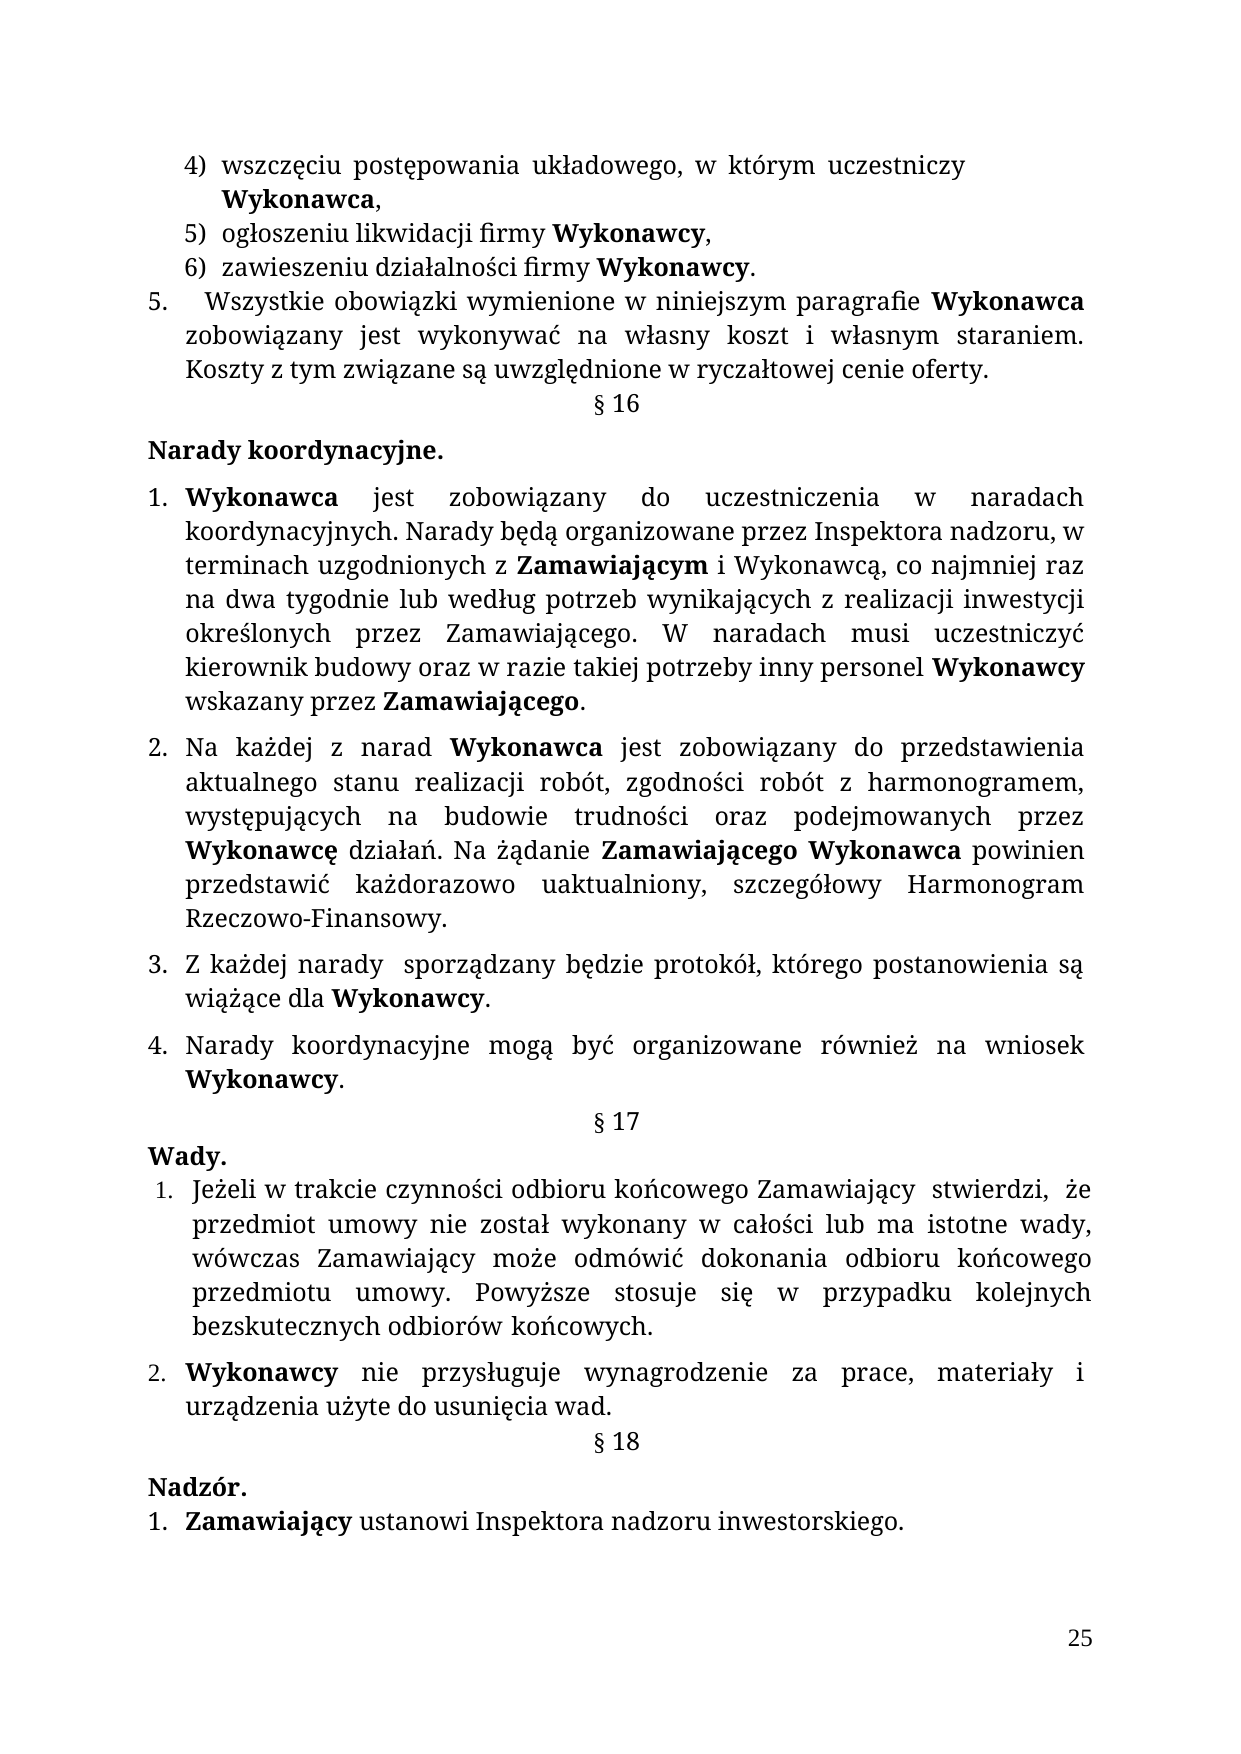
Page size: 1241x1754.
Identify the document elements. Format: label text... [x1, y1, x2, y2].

list Jeżeli w trakcie czynności odbioru końcowego Zamawiający stwierdzi, że przedmiot umowy nie został wykonany w całości lub ma istotne wady, wówczas Zamawiający może odmówić dokonania odbioru końcowego przedmiotu umowy. Powyższe stosuje się w przypadku kolejnych bezskutecznych odbiorów końcowych. [154, 1172, 1093, 1342]
text 18 [148, 1423, 1085, 1457]
list Na każdej z narad Wykonawca jest zobowiązany do przedstawienia aktualnego stanu realizacji robót, zgodności robót z harmonogramem, występujących na budowie trudności oraz podejmowanych przez Wykonawcę działań. Na żądanie Zamawiającego Wykonawca powinien przedstawić każdorazowo uaktualniony, szczegółowy Harmonogram Rzeczowo-Finansowy. [148, 730, 1085, 934]
text 17 [148, 1104, 1085, 1138]
list Zamawiający ustanowi Inspektora nadzoru inwestorskiego. [148, 1504, 1093, 1538]
text Narady koordynacyjne. [148, 433, 1093, 467]
list Narady koordynacyjne mogą być organizowane również na wniosek Wykonawcy. [148, 1028, 1085, 1096]
text Wady. [148, 1138, 1093, 1172]
list Wszystkie obowiązki wymienione w niniejszym paragrafie Wykonawca zobowiązany jest wykonywać na własny koszt i własnym staraniem. Koszty z tym związane są uwzględnione w ryczałtowej cenie oferty. [148, 284, 1085, 386]
list ogłoszeniu likwidacji firmy Wykonawcy, [184, 216, 966, 250]
list wszczęciu postępowania układowego, w którym uczestniczy Wykonawca, [184, 148, 966, 216]
text 16 [148, 386, 1085, 420]
list Wykonawcy nie przysługuje wynagrodzenie za prace, materiały i urządzenia użyte do usunięcia wad. [148, 1355, 1085, 1423]
list Wykonawca jest zobowiązany do uczestniczenia w naradach koordynacyjnych. Narady będą organizowane przez Inspektora nadzoru, w terminach uzgodnionych z Zamawiającym i Wykonawcą, co najmniej raz na dwa tygodnie lub według potrzeb wynikających z realizacji inwestycji określonych przez Zamawiającego. W naradach musi uczestniczyć kierownik budowy oraz w razie takiej potrzeby inny personel Wykonawcy wskazany przez Zamawiającego. [148, 479, 1085, 718]
text Nadzór. [148, 1470, 1093, 1504]
list Z każdej narady sporządzany będzie protokół, którego postanowienia są wiążące dla Wykonawcy. [148, 947, 1085, 1015]
list zawieszeniu działalności firmy Wykonawcy. [184, 250, 966, 284]
